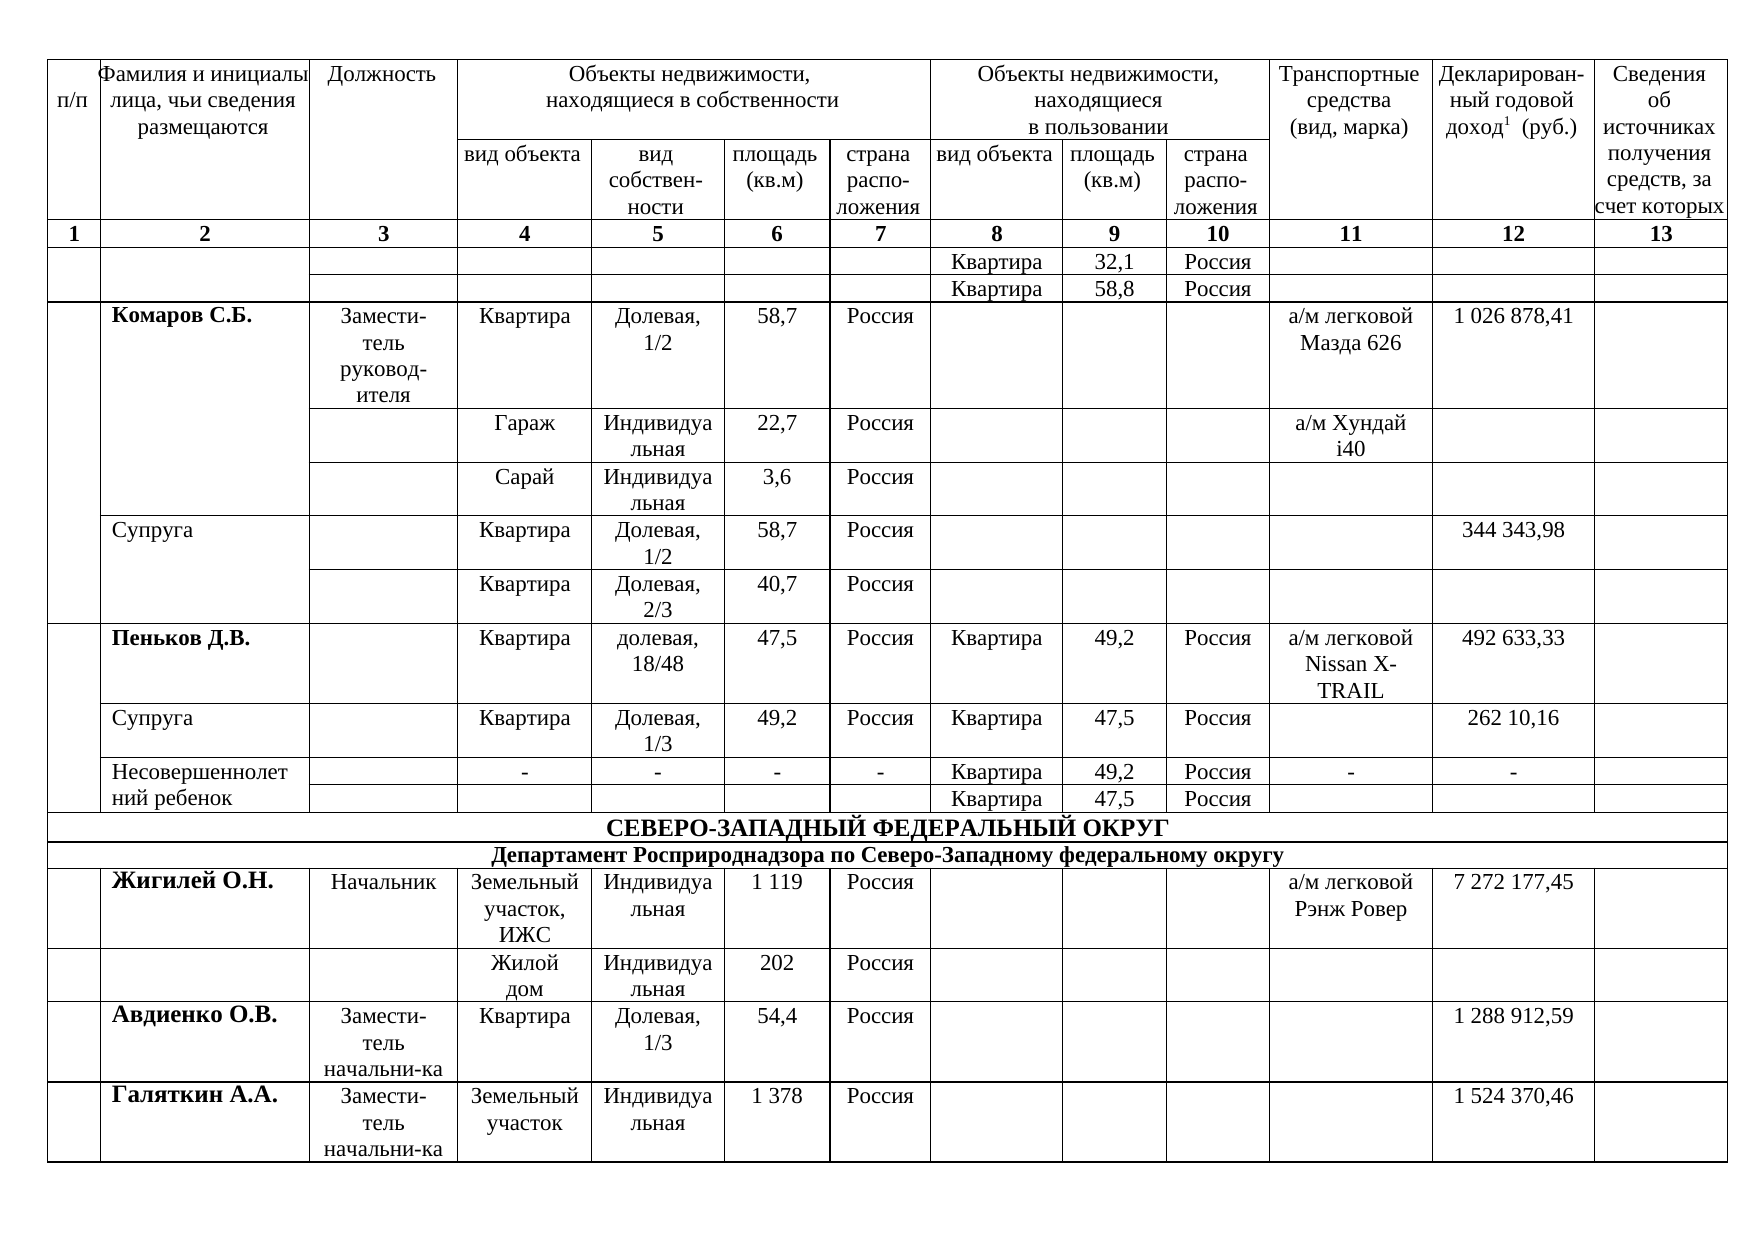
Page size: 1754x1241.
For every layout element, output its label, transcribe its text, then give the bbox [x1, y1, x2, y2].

table_cell 9 [1063, 220, 1166, 247]
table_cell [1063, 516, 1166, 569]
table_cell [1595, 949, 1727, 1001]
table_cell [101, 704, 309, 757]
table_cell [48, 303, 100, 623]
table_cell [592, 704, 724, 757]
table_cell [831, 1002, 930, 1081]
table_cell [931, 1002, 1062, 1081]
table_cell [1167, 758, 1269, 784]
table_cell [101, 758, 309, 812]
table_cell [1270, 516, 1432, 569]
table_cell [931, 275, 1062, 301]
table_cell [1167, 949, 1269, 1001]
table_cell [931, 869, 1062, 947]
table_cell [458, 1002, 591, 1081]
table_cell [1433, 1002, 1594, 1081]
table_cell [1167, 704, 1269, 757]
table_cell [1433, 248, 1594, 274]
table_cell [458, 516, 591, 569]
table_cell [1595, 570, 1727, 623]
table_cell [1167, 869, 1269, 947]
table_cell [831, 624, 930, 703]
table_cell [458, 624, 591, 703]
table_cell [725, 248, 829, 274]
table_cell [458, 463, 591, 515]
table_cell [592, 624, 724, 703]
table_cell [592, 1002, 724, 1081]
table_cell вид объекта [458, 140, 591, 219]
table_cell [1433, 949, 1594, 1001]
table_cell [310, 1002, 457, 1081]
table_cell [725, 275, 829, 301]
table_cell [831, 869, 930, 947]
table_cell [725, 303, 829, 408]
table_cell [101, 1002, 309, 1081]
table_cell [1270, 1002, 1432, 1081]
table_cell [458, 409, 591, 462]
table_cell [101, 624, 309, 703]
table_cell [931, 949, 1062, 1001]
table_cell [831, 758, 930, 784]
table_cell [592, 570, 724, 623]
table_cell вид собствен-ности [592, 140, 724, 219]
table_cell 8 [931, 220, 1062, 247]
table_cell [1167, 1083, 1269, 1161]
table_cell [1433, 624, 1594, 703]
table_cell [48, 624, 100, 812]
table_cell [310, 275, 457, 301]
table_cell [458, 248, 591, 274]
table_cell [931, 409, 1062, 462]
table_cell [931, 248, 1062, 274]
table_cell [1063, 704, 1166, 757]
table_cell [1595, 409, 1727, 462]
table_cell 10 [1167, 220, 1269, 247]
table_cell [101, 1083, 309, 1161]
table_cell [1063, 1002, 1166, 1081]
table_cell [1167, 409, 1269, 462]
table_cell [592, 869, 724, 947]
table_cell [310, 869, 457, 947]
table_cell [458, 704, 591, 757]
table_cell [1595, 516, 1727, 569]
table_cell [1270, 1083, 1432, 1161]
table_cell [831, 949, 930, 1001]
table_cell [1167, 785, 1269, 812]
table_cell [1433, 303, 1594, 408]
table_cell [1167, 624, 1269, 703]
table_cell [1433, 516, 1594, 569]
table_cell 13 [1595, 220, 1727, 247]
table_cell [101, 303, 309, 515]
table_cell 3 [310, 220, 457, 247]
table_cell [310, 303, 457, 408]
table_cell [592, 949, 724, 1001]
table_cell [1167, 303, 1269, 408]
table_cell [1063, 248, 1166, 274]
table_cell страна распо-ложения [831, 140, 930, 219]
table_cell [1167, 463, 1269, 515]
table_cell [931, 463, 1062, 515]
table_header Декларирован-ный годовой доход1 (руб.) [1433, 60, 1594, 219]
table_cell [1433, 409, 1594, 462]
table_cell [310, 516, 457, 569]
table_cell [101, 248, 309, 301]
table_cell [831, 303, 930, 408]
table_cell 11 [1270, 220, 1432, 247]
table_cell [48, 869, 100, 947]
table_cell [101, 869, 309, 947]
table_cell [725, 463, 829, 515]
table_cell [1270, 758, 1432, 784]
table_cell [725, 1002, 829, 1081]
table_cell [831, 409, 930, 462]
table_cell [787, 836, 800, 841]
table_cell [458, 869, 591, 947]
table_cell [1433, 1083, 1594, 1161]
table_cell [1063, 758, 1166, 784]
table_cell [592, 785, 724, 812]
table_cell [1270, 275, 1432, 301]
table_cell 6 [725, 220, 829, 247]
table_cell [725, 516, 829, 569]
table_cell 4 [458, 220, 591, 247]
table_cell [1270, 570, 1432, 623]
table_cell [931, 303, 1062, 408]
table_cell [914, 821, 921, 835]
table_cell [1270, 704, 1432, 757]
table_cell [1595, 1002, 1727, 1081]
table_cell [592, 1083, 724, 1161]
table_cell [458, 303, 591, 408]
table_cell 1 [48, 220, 100, 247]
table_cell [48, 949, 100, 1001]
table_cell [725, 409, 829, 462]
table_cell 2 [101, 220, 309, 247]
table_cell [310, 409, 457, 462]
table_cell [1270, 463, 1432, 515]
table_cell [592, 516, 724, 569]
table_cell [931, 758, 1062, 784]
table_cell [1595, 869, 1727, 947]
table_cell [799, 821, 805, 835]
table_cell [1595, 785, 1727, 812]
table_cell 5 [592, 220, 724, 247]
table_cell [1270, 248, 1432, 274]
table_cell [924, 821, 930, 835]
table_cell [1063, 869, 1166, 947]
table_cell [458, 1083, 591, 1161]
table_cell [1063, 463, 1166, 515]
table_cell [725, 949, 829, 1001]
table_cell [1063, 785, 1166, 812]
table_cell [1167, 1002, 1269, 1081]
table_cell площадь (кв.м) [1063, 140, 1166, 219]
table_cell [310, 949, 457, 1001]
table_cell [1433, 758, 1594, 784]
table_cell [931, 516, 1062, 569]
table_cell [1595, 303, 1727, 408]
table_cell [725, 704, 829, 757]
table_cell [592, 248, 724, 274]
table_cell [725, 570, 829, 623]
table_header № п/п [48, 60, 100, 219]
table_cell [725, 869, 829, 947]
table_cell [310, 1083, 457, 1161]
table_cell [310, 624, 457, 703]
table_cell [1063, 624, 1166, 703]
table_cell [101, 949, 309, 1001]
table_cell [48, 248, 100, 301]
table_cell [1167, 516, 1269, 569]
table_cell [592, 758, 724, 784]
table_cell 7 [831, 220, 930, 247]
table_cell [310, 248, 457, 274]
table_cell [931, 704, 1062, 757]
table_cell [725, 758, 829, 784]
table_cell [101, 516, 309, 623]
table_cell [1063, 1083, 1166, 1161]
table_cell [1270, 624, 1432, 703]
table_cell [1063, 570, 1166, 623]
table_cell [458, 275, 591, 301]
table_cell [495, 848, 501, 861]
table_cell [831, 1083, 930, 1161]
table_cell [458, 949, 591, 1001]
table_cell страна распо-ложения [1167, 140, 1269, 219]
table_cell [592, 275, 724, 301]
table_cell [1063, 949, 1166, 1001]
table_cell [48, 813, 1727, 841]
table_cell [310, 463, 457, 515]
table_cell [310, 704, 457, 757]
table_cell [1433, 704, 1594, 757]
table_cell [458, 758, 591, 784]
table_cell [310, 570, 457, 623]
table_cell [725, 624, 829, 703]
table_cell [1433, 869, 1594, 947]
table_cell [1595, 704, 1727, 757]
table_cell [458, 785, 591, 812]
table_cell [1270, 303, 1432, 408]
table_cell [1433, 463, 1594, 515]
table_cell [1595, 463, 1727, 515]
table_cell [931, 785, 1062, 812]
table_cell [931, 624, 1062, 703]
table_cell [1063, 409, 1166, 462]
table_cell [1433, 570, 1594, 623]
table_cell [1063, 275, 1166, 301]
table_header Транспортные средства (вид, марка) [1270, 60, 1432, 219]
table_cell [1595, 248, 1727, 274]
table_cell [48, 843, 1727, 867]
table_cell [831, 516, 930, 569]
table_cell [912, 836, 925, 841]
table_header Должность [310, 60, 457, 219]
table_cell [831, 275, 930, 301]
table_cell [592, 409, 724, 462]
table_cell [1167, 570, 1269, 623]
table_cell площадь (кв.м) [725, 140, 829, 219]
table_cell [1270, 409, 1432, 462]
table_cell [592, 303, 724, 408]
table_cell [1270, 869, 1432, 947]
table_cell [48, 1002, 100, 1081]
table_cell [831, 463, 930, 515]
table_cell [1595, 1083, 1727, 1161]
table_cell 12 [1433, 220, 1594, 247]
table_header Объекты недвижимости, находящиеся в пользовании [931, 60, 1269, 139]
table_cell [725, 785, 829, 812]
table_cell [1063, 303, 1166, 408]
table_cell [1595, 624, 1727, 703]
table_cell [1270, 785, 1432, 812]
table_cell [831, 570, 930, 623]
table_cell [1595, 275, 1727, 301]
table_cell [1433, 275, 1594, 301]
table_header Фамилия и инициалы лица, чьи сведения размещаются [101, 60, 309, 219]
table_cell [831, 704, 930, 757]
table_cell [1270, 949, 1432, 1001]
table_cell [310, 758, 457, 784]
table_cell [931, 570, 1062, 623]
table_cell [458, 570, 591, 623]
table_cell вид объекта [931, 140, 1062, 219]
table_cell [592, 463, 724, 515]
table_header Сведения об источниках получения средств, за счет которых совершена сделка2 (вид приобретен-ного имущества, источники) [1595, 60, 1727, 219]
table_header Объекты недвижимости, находящиеся в собственности [458, 60, 930, 139]
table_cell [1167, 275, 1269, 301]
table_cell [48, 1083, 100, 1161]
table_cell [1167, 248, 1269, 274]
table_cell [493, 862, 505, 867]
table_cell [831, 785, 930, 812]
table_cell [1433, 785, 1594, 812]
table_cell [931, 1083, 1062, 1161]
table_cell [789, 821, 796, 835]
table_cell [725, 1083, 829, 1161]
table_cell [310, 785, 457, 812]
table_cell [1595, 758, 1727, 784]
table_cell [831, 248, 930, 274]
